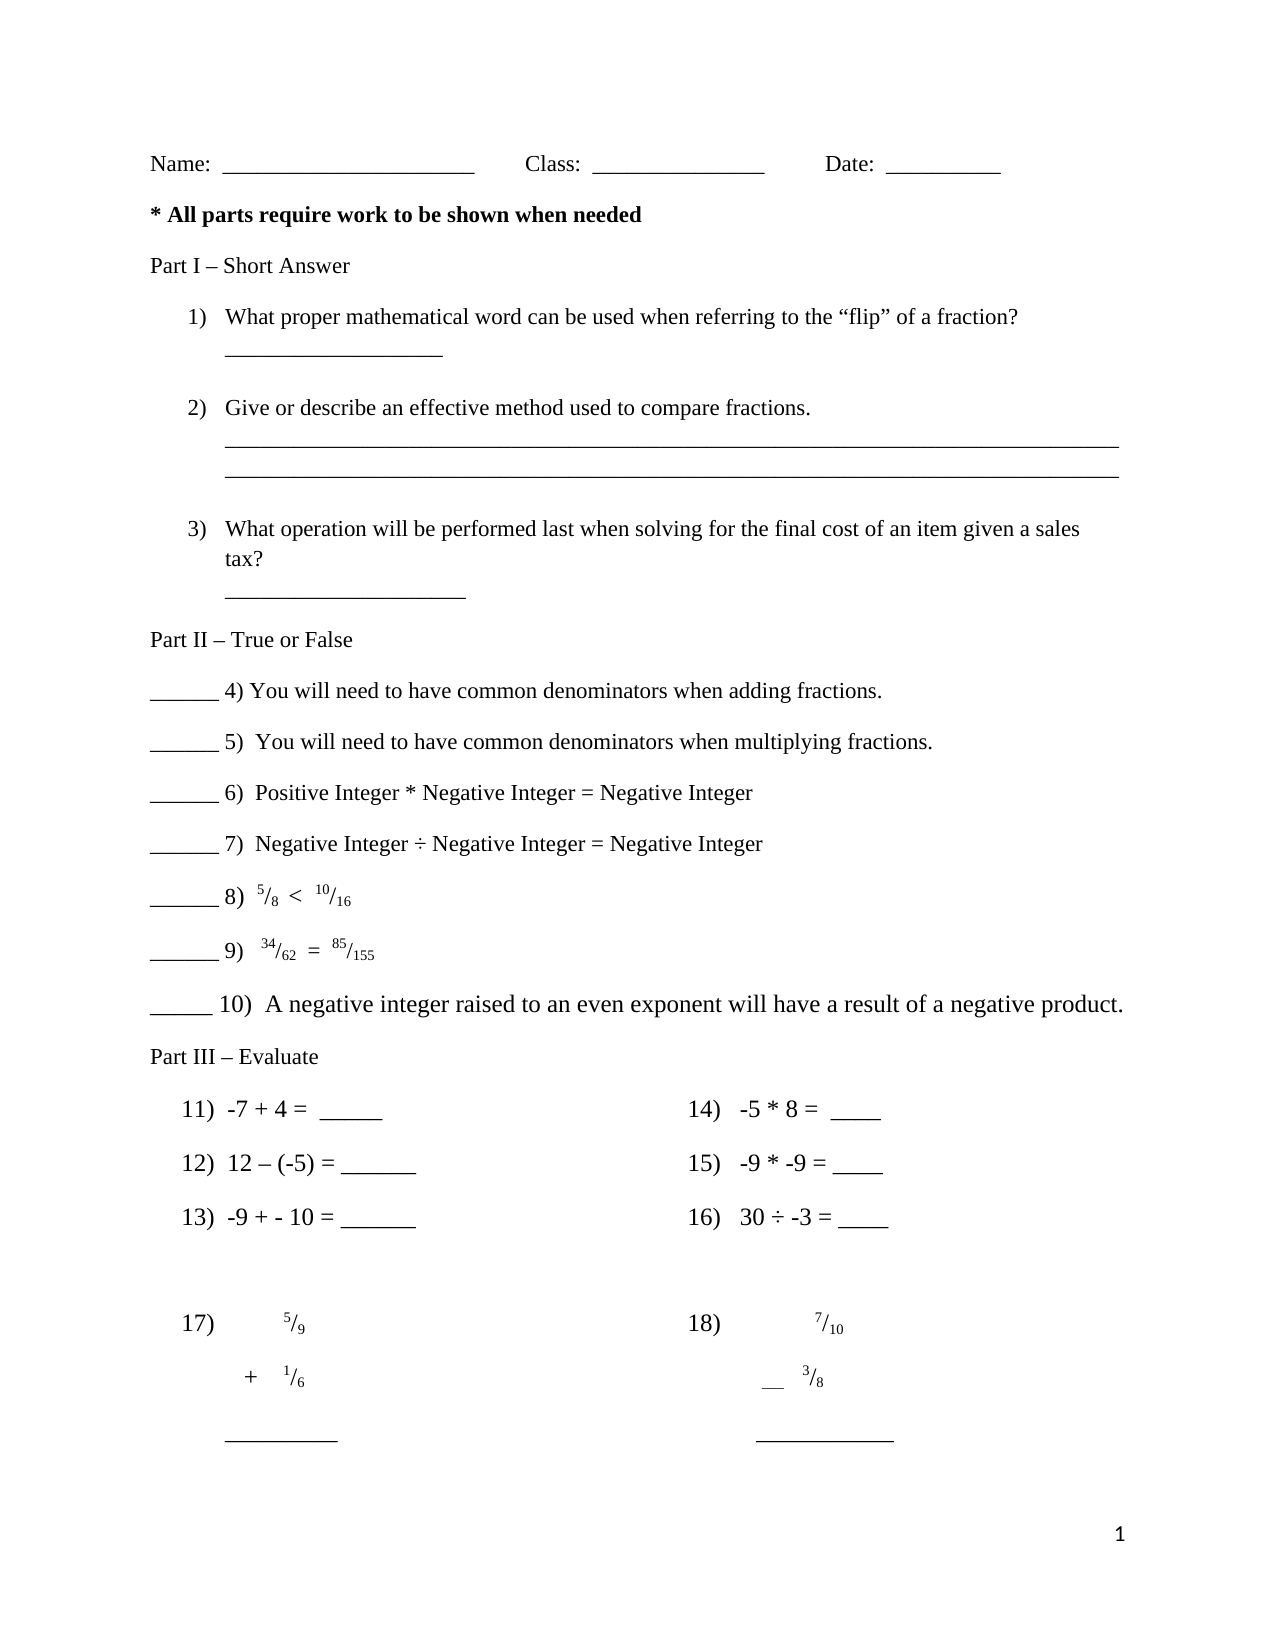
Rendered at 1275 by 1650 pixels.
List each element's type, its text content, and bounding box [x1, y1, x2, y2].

text 11) -7 + 4 = _____ 14) -5 * 8 = ____ [150, 1094, 1125, 1123]
text Name: ______________________ Class: _______________ Date: __________ [150, 150, 1125, 176]
text ______ 6) Positive Integer * Negative Integer = Negative Integer [150, 779, 1125, 806]
text _________ ___________ [150, 1416, 1125, 1445]
text 13) -9 + - 10 = ______ 16) 30 ÷ -3 = ____ [150, 1202, 1125, 1230]
text 12) 12 – (-5) = ______ 15) -9 * -9 = ____ [150, 1148, 1125, 1176]
list What proper mathematical word can be used when referring to the “flip” of a fraction? [187, 303, 1125, 329]
text Part I – Short Answer [150, 252, 1125, 278]
text ______ 7) Negative Integer ÷ Negative Integer = Negative Integer [150, 830, 1125, 857]
text * All parts require work to be shown when needed [150, 201, 1125, 227]
text + 1/6 ___ 3/8 [150, 1362, 1125, 1391]
text ______ 8) 5/8 < 10/16 [150, 881, 1125, 910]
list What operation will be performed last when solving for the final cost of an item given a sales tax? [187, 514, 1125, 571]
text ______ 4) You will need to have common denominators when adding fractions. [150, 677, 1125, 703]
text Part II – True or False [150, 626, 1125, 652]
list Give or describe an effective method used to compare fractions. [187, 394, 1125, 420]
list _____________________ [225, 575, 1125, 601]
text _____ 10) A negative integer raised to an even exponent will have a result of a negative product. [150, 989, 1125, 1018]
list ____________________________________________________________________________________________________________________________________________________________ [225, 424, 1125, 481]
list ___________________ [225, 333, 1125, 360]
text 17) 5/9 18) 7/10 [150, 1308, 1125, 1337]
text ______ 5) You will need to have common denominators when multiplying fractions. [150, 728, 1125, 754]
text ______ 9) 34/62 = 85/155 [150, 935, 1125, 964]
text Part III – Evaluate [150, 1043, 1125, 1069]
